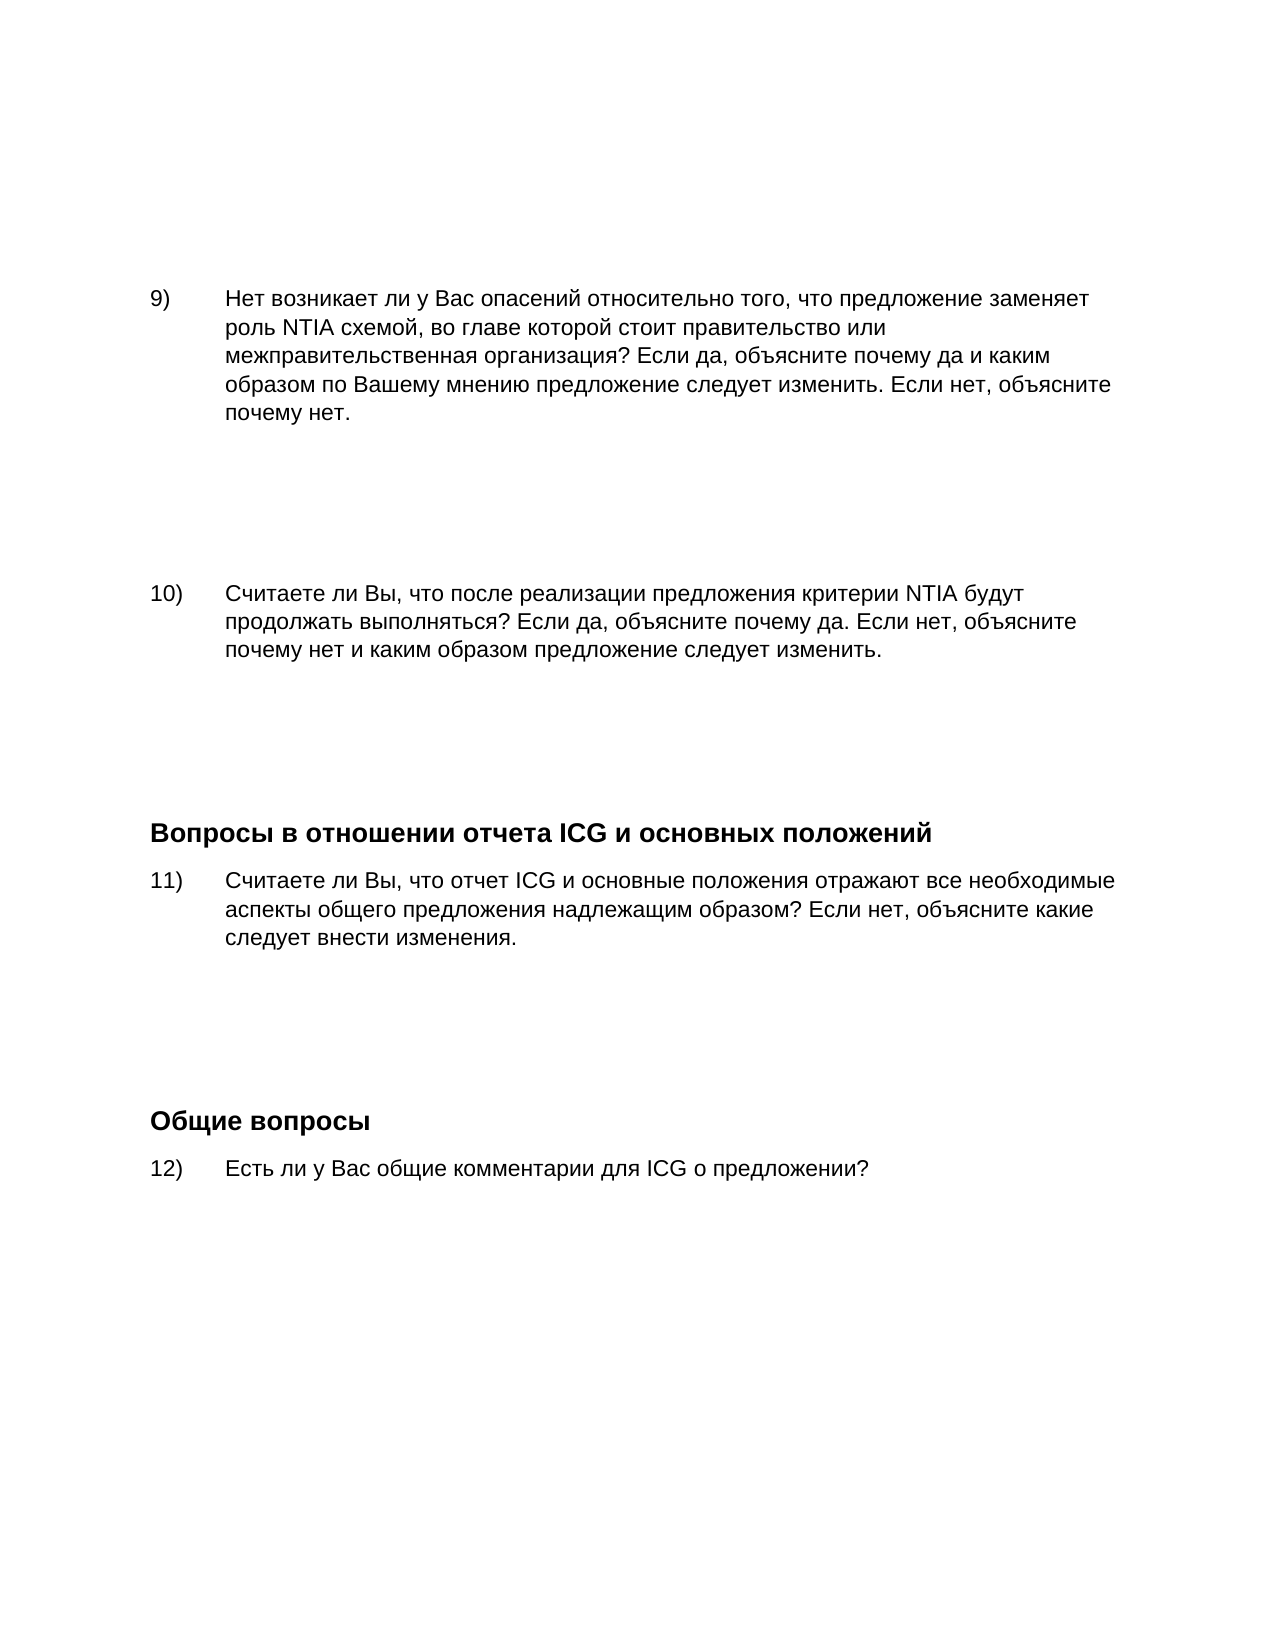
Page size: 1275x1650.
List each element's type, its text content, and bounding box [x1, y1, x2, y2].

list Считаете ли Вы, что после реализации предложения критерии NTIA будут продолжать выполняться? Если да, объясните почему да. Если нет, объясните почему нет и каким образом предложение следует изменить. [150, 579, 1125, 663]
text Общие вопросы [150, 1104, 1125, 1136]
text Вопросы в отношении отчета ICG и основных положений [150, 817, 1125, 848]
list Есть ли у Вас общие комментарии для ICG о предложении? [150, 1155, 1125, 1181]
list Нет возникает ли у Вас опасений относительно того, что предложение заменяет роль NTIA схемой, во главе которой стоит правительство или межправительственная организация? Если да, объясните почему да и каким образом по Вашему мнению предложение следует изменить. Если нет, объясните почему нет. [150, 285, 1125, 425]
list Считаете ли Вы, что отчет ICG и основные положения отражают все необходимые аспекты общего предложения надлежащим образом? Если нет, объясните какие следует внести изменения. [150, 867, 1125, 950]
